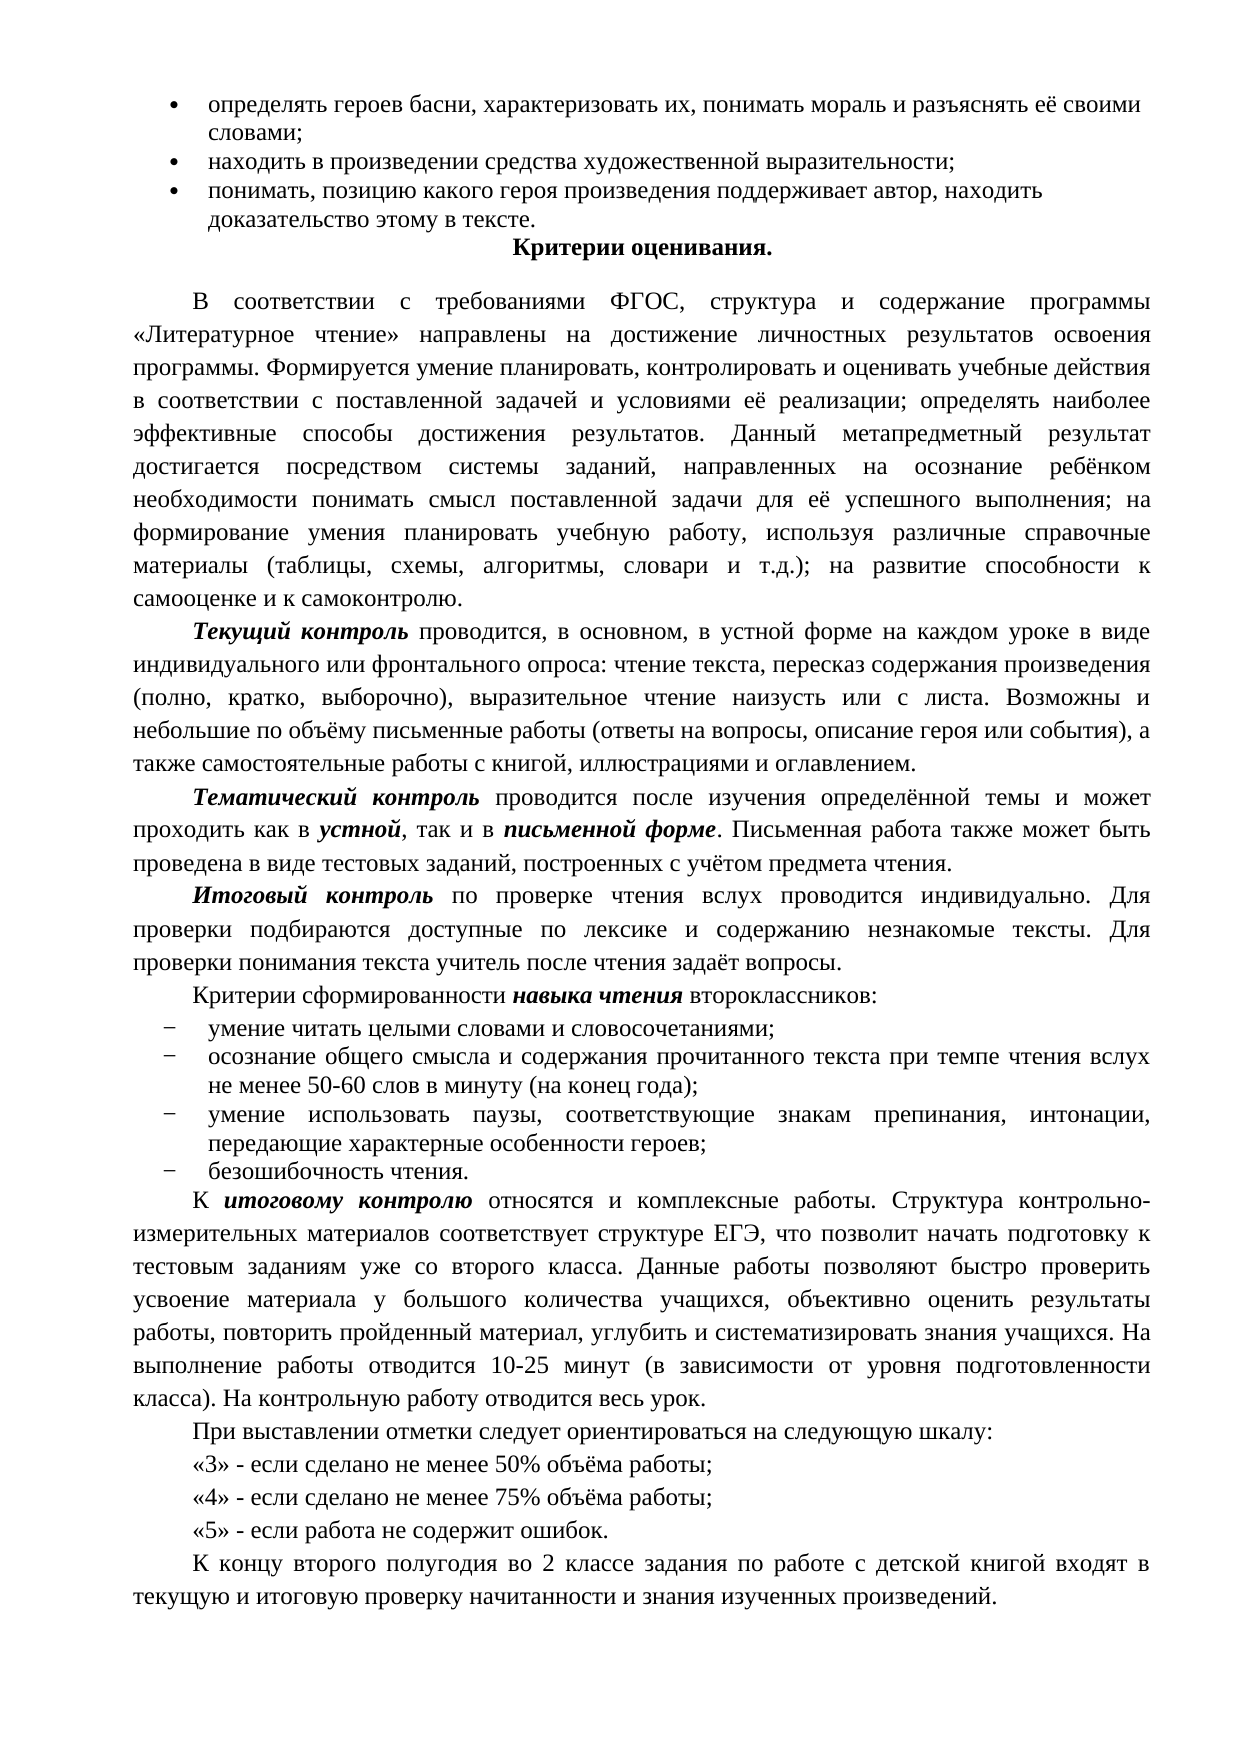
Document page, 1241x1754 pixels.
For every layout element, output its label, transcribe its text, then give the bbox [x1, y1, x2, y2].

text «5» - если работа не содержит ошибок. [162, 1515, 1152, 1544]
list понимать, позицию какого героя произведения поддерживает автор, находить доказательство этому в тексте. [170, 175, 1152, 232]
text При выставлении отметки следует ориентироваться на следующую шкалу: [133, 1416, 1152, 1445]
text «3» - если сделано не менее 50% объёма работы; [162, 1449, 1152, 1478]
list умение читать целыми словами и словосочетаниями; [162, 1013, 1152, 1041]
list умение использовать паузы, соответствующие знакам препинания, интонации, передающие характерные особенности героев; [162, 1099, 1152, 1156]
list определять героев басни, характеризовать их, понимать мораль и разъяснять её своими словами; [170, 89, 1152, 146]
list находить в произведении средства художественной выразительности; [170, 146, 1152, 175]
text Тематический контроль проводится после изучения определённой темы и может проходить как в устной, так и в письменной форме. Письменная работа также может быть проведена в виде тестовых заданий, построенных с учётом предмета чтения. [133, 782, 1152, 876]
text Критерии оценивания. [133, 232, 1152, 261]
text Итоговый контроль по проверке чтения вслух проводится индивидуально. Для проверки подбираются доступные по лексике и содержанию незнакомые тексты. Для проверки понимания текста учитель после чтения задаёт вопросы. [133, 881, 1152, 975]
list безошибочность чтения. [162, 1156, 1152, 1185]
text К концу второго полугодия во 2 классе задания по работе с детской книгой входят в текущую и итоговую проверку начитанности и знания изученных произведений. [133, 1548, 1152, 1610]
list осознание общего смысла и содержания прочитанного текста при темпе чтения вслух не менее 50-60 слов в минуту (на конец года); [162, 1041, 1152, 1099]
text К итоговому контролю относятся и комплексные работы. Структура контрольно-измерительных материалов соответствует структуре ЕГЭ, что позволит начать подготовку к тестовым заданиям уже со второго класса. Данные работы позволяют быстро проверить усвоение материала у большого количества учащихся, объективно оценить результаты работы, повторить пройденный материал, углубить и систематизировать знания учащихся. На выполнение работы отводится 10-25 минут (в зависимости от уровня подготовленности класса). На контрольную работу отводится весь урок. [133, 1185, 1152, 1412]
text Текущий контроль проводится, в основном, в устной форме на каждом уроке в виде индивидуального или фронтального опроса: чтение текста, пересказ содержания произведения (полно, кратко, выборочно), выразительное чтение наизусть или с листа. Возможны и небольшие по объёму письменные работы (ответы на вопросы, описание героя или события), а также самостоятельные работы с книгой, иллюстрациями и оглавлением. [133, 616, 1152, 777]
text «4» - если сделано не менее 75% объёма работы; [162, 1482, 1152, 1511]
text Критерии сформированности навыка чтения второклассников: [133, 980, 1152, 1008]
text В соответствии с требованиями ФГОС, структура и содержание программы «Литературное чтение» направлены на достижение личностных результатов освоения программы. Формируется умение планировать, контролировать и оценивать учебные действия в соответствии с поставленной задачей и условиями её реализации; определять наиболее эффективные способы достижения результатов. Данный метапредметный результат достигается посредством системы заданий, направленных на осознание ребёнком необходимости понимать смысл поставленной задачи для её успешного выполнения; на формирование умения планировать учебную работу, используя различные справочные материалы (таблицы, схемы, алгоритмы, словари и т.д.); на развитие способности к самооценке и к самоконтролю. [133, 286, 1152, 612]
